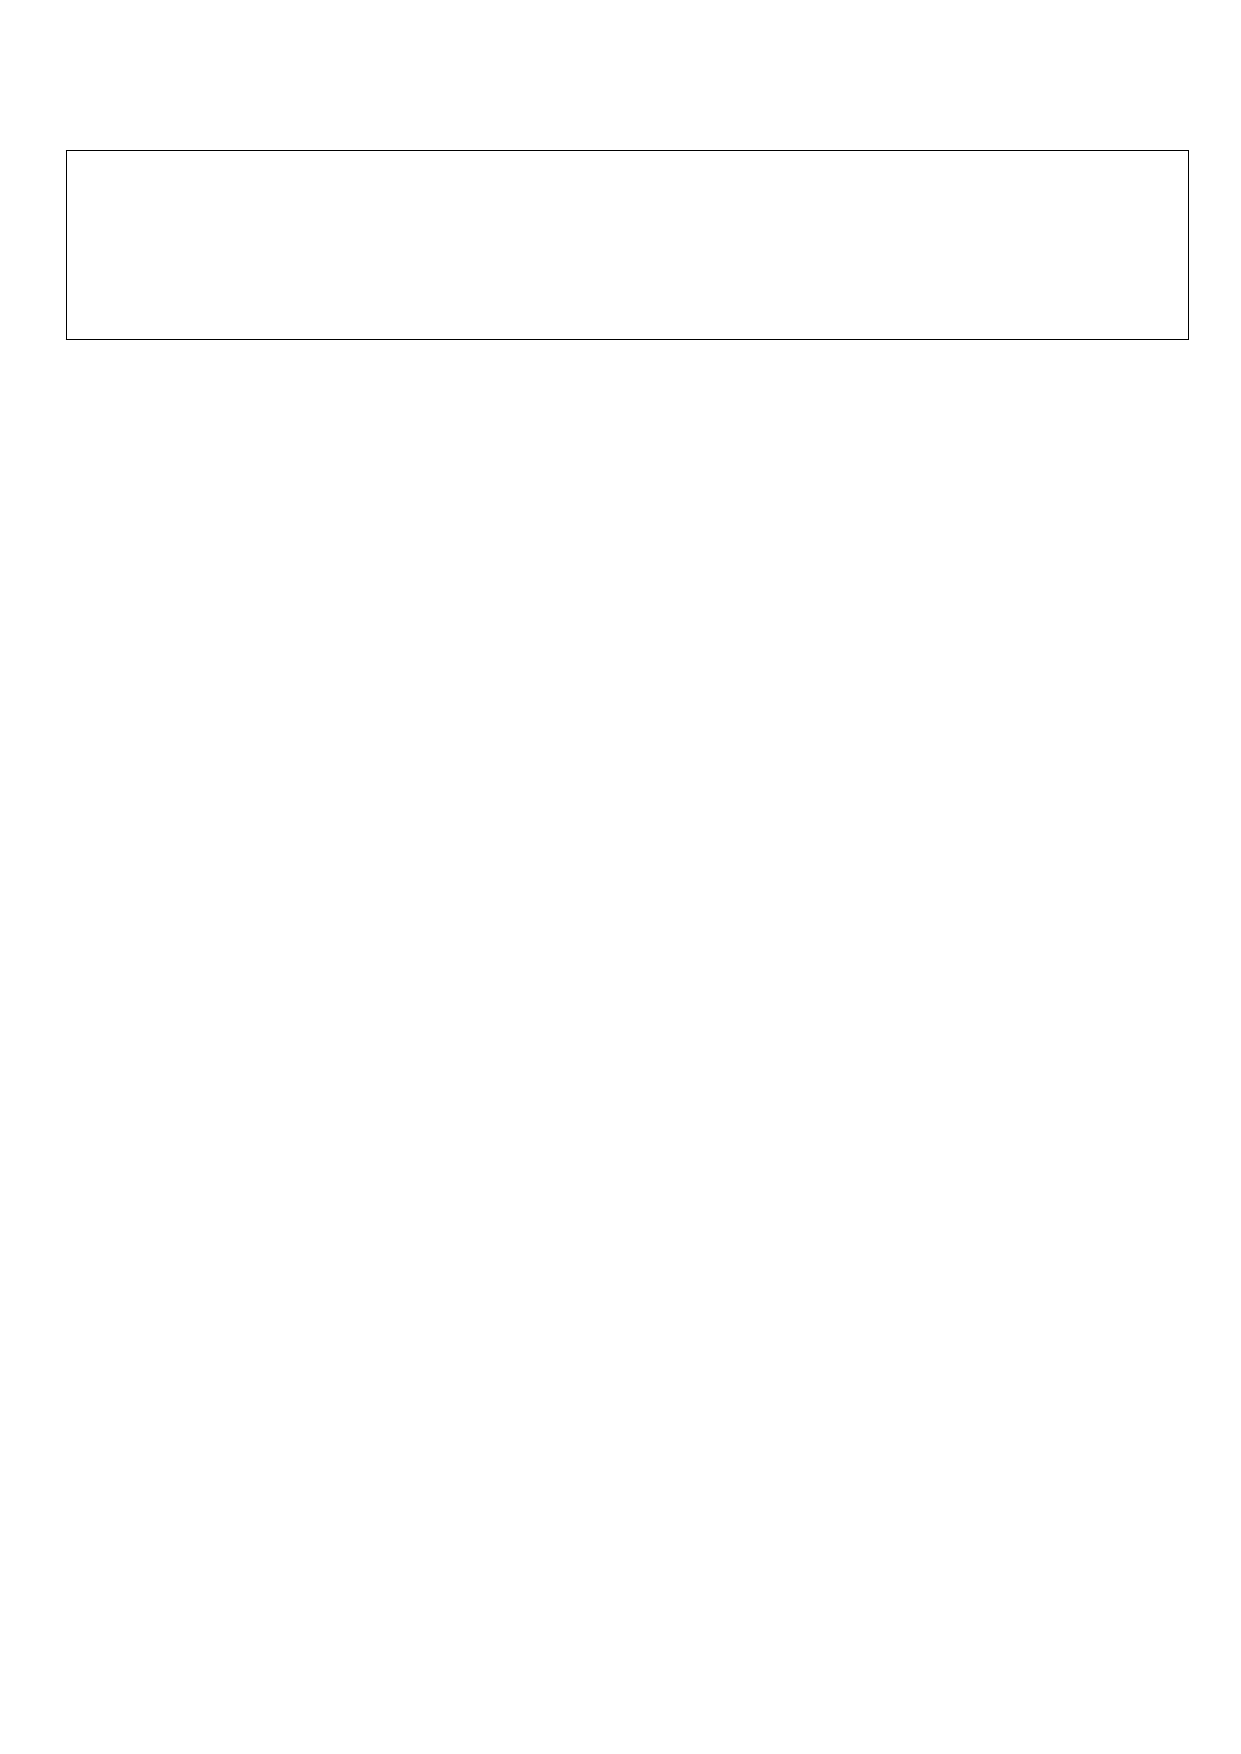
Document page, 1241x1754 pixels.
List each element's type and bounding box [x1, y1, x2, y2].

table_cell [67, 151, 1188, 338]
